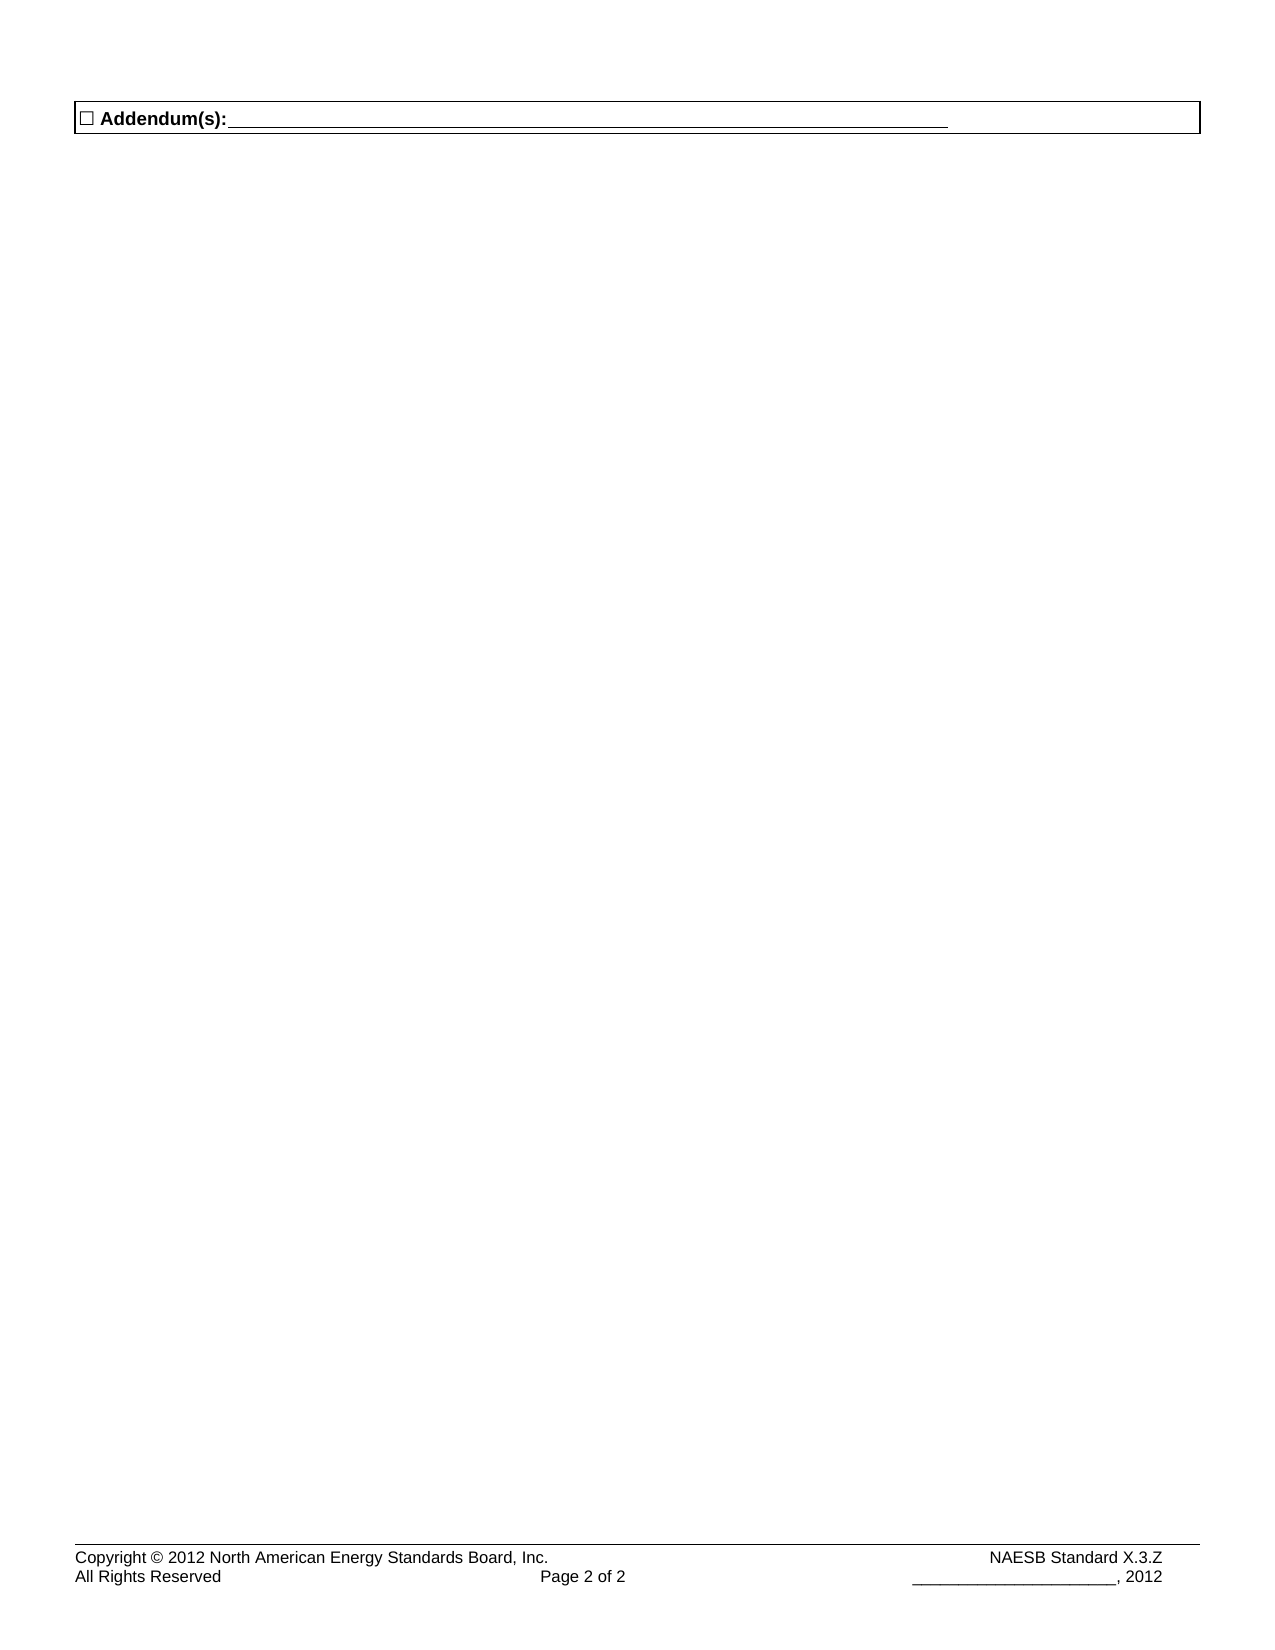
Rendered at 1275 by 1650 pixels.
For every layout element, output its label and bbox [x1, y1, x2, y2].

table_cell [76, 102, 1199, 133]
